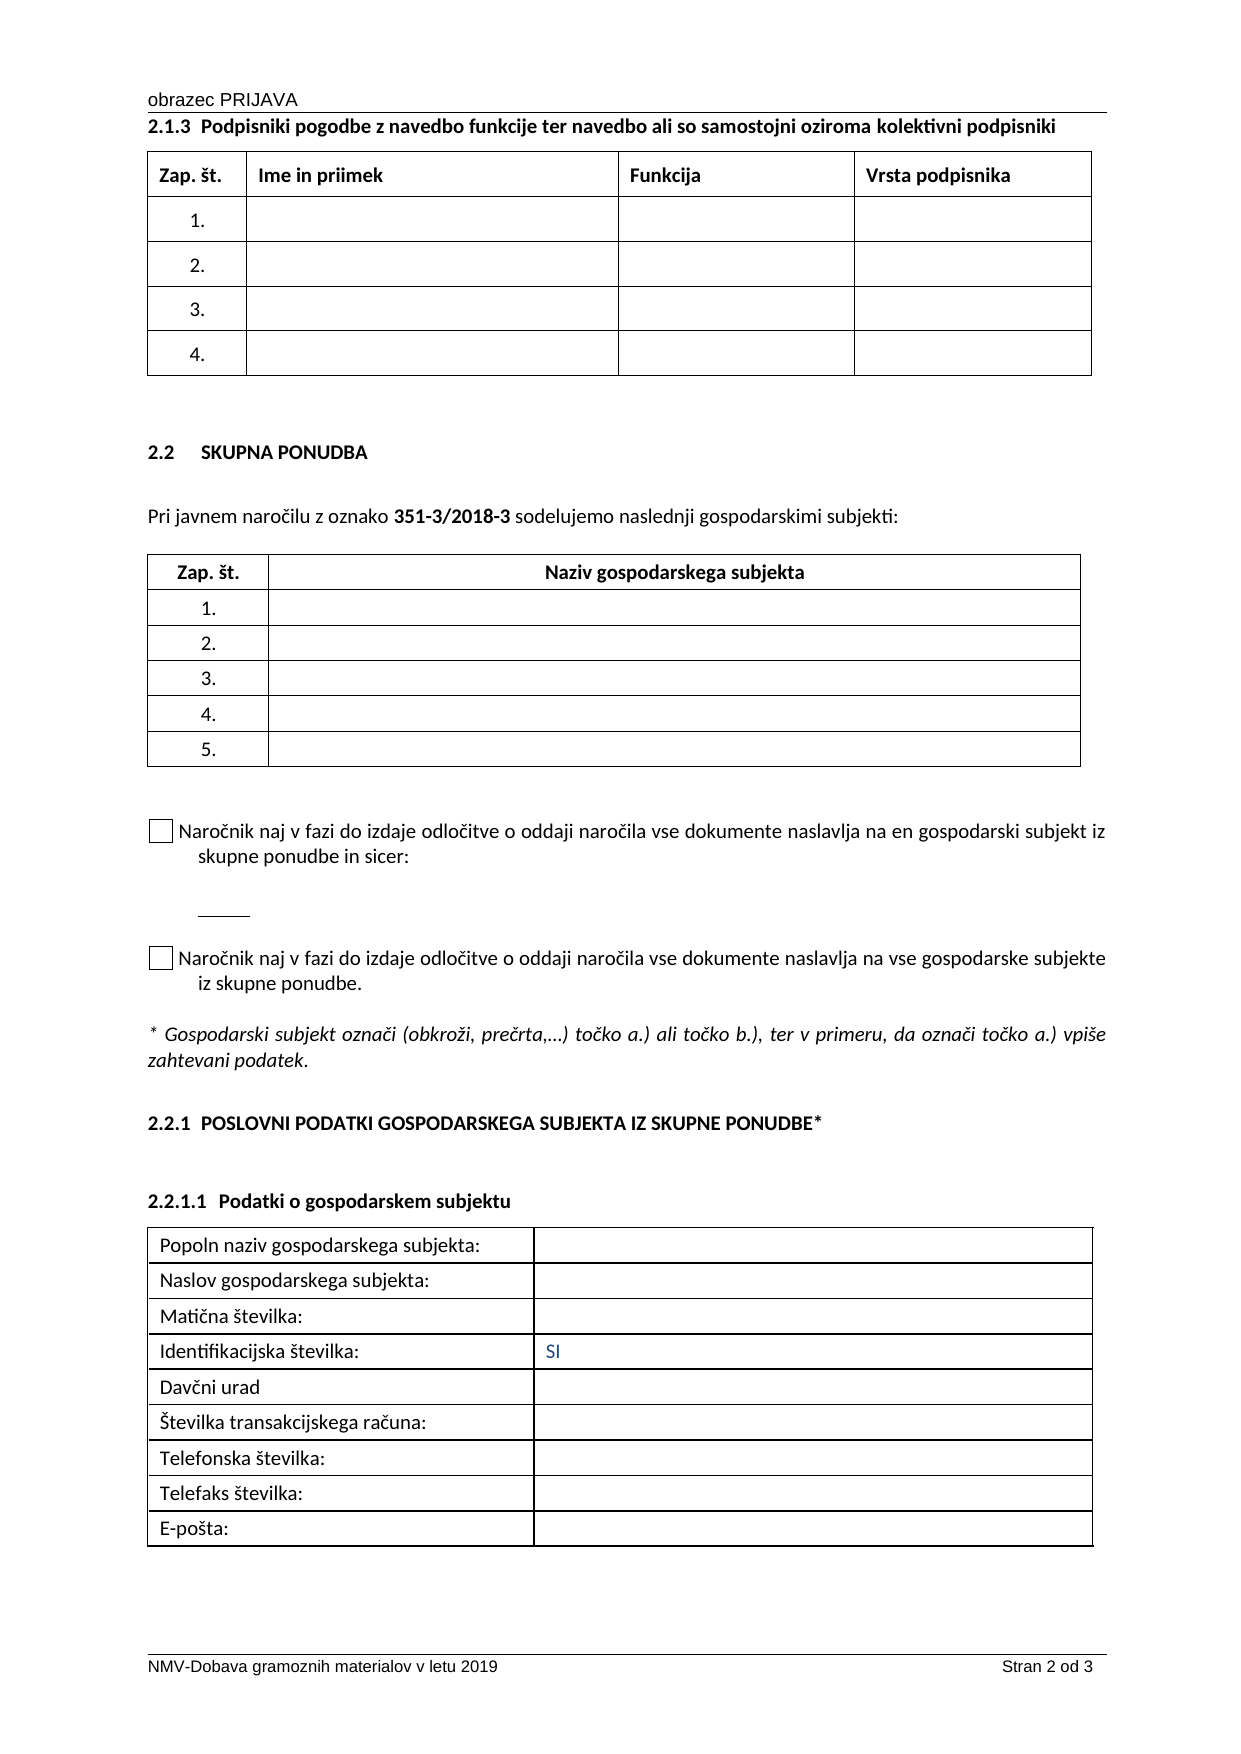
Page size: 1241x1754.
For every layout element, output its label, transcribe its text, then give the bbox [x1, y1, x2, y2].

table_header Zap. št. [148, 152, 246, 196]
subtitle Podatki o gospodarskem subjektu [148, 1189, 1107, 1214]
table_cell [855, 287, 1091, 330]
table_cell [855, 197, 1091, 241]
table_header Funkcija [619, 152, 854, 196]
table_cell Telefonska številka: [148, 1440, 533, 1474]
table_cell [619, 331, 854, 375]
table_cell [269, 626, 1080, 660]
table_cell [535, 1405, 1092, 1439]
table_cell Matična številka: [148, 1299, 533, 1333]
table_cell SI [535, 1335, 1092, 1368]
text Naročnik naj v fazi do izdaje odločitve o oddaji naročila vse dokumente naslavlja na en gospodarski subjekt iz skupne ponudbe in sicer: [148, 818, 1107, 869]
text * Gospodarski subjekt označi (obkroži, prečrta,…) točko a.) ali točko b.), ter v primeru, da označi točko a.) vpiše zahtevani podatek. [148, 1021, 1107, 1072]
table_header Vrsta podpisnika [855, 152, 1091, 196]
table_cell 2. [148, 242, 246, 286]
table_cell Davčni urad [148, 1369, 533, 1404]
table_cell [855, 242, 1091, 286]
table_cell [269, 696, 1080, 731]
table_cell [535, 1370, 1092, 1404]
table_cell [247, 242, 618, 286]
table_cell [269, 732, 1080, 766]
table_cell [535, 1299, 1092, 1333]
table_cell 1. [148, 197, 246, 241]
table_header [535, 1228, 1092, 1262]
table_cell [247, 331, 618, 375]
text Naročnik naj v fazi do izdaje odločitve o oddaji naročila vse dokumente naslavlja na vse gospodarske subjekte iz skupne ponudbe. [148, 945, 1107, 996]
table_cell 5. [148, 732, 268, 766]
table_cell E-pošta: [148, 1511, 533, 1545]
table_cell [535, 1512, 1092, 1545]
table_cell 1. [148, 590, 268, 624]
text Pri javnem naročilu z oznako 351-3/2018-3 sodelujemo naslednji gospodarskimi subjekti: [148, 503, 1107, 528]
table_header Popoln naziv gospodarskega subjekta: [148, 1228, 533, 1262]
table_cell 4. [148, 331, 246, 375]
table_cell 4. [148, 696, 268, 731]
subtitle POSLOVNI PODATKI GOSPODARSKEGA SUBJEKTA IZ SKUPNE PONUDBE* [148, 1110, 1107, 1136]
table_cell 3. [148, 661, 268, 695]
table_cell [247, 197, 618, 241]
subtitle Podpisniki pogodbe z navedbo funkcije ter navedbo ali so samostojni oziroma kolektivni podpisniki [148, 113, 1107, 139]
table_header Naziv gospodarskega subjekta [269, 555, 1080, 589]
table_cell [619, 287, 854, 330]
table_cell [269, 661, 1080, 695]
table_cell Telefaks številka: [148, 1476, 533, 1510]
table_cell [247, 287, 618, 330]
table_cell Naslov gospodarskega subjekta: [148, 1263, 533, 1297]
table_cell [619, 242, 854, 286]
table_cell [535, 1264, 1092, 1297]
table_cell [535, 1476, 1092, 1510]
table_cell [619, 197, 854, 241]
table_cell [855, 331, 1091, 375]
table_cell Identifikacijska številka: [148, 1334, 533, 1368]
table_cell 3. [148, 287, 246, 330]
table_header Zap. št. [148, 555, 268, 589]
table_header Ime in priimek [247, 152, 618, 196]
subtitle SKUPNA PONUDBA [148, 439, 1107, 465]
table_cell Številka transakcijskega računa: [148, 1405, 533, 1439]
table_cell 2. [148, 626, 268, 660]
table_cell [535, 1441, 1092, 1474]
table_cell [269, 590, 1080, 624]
